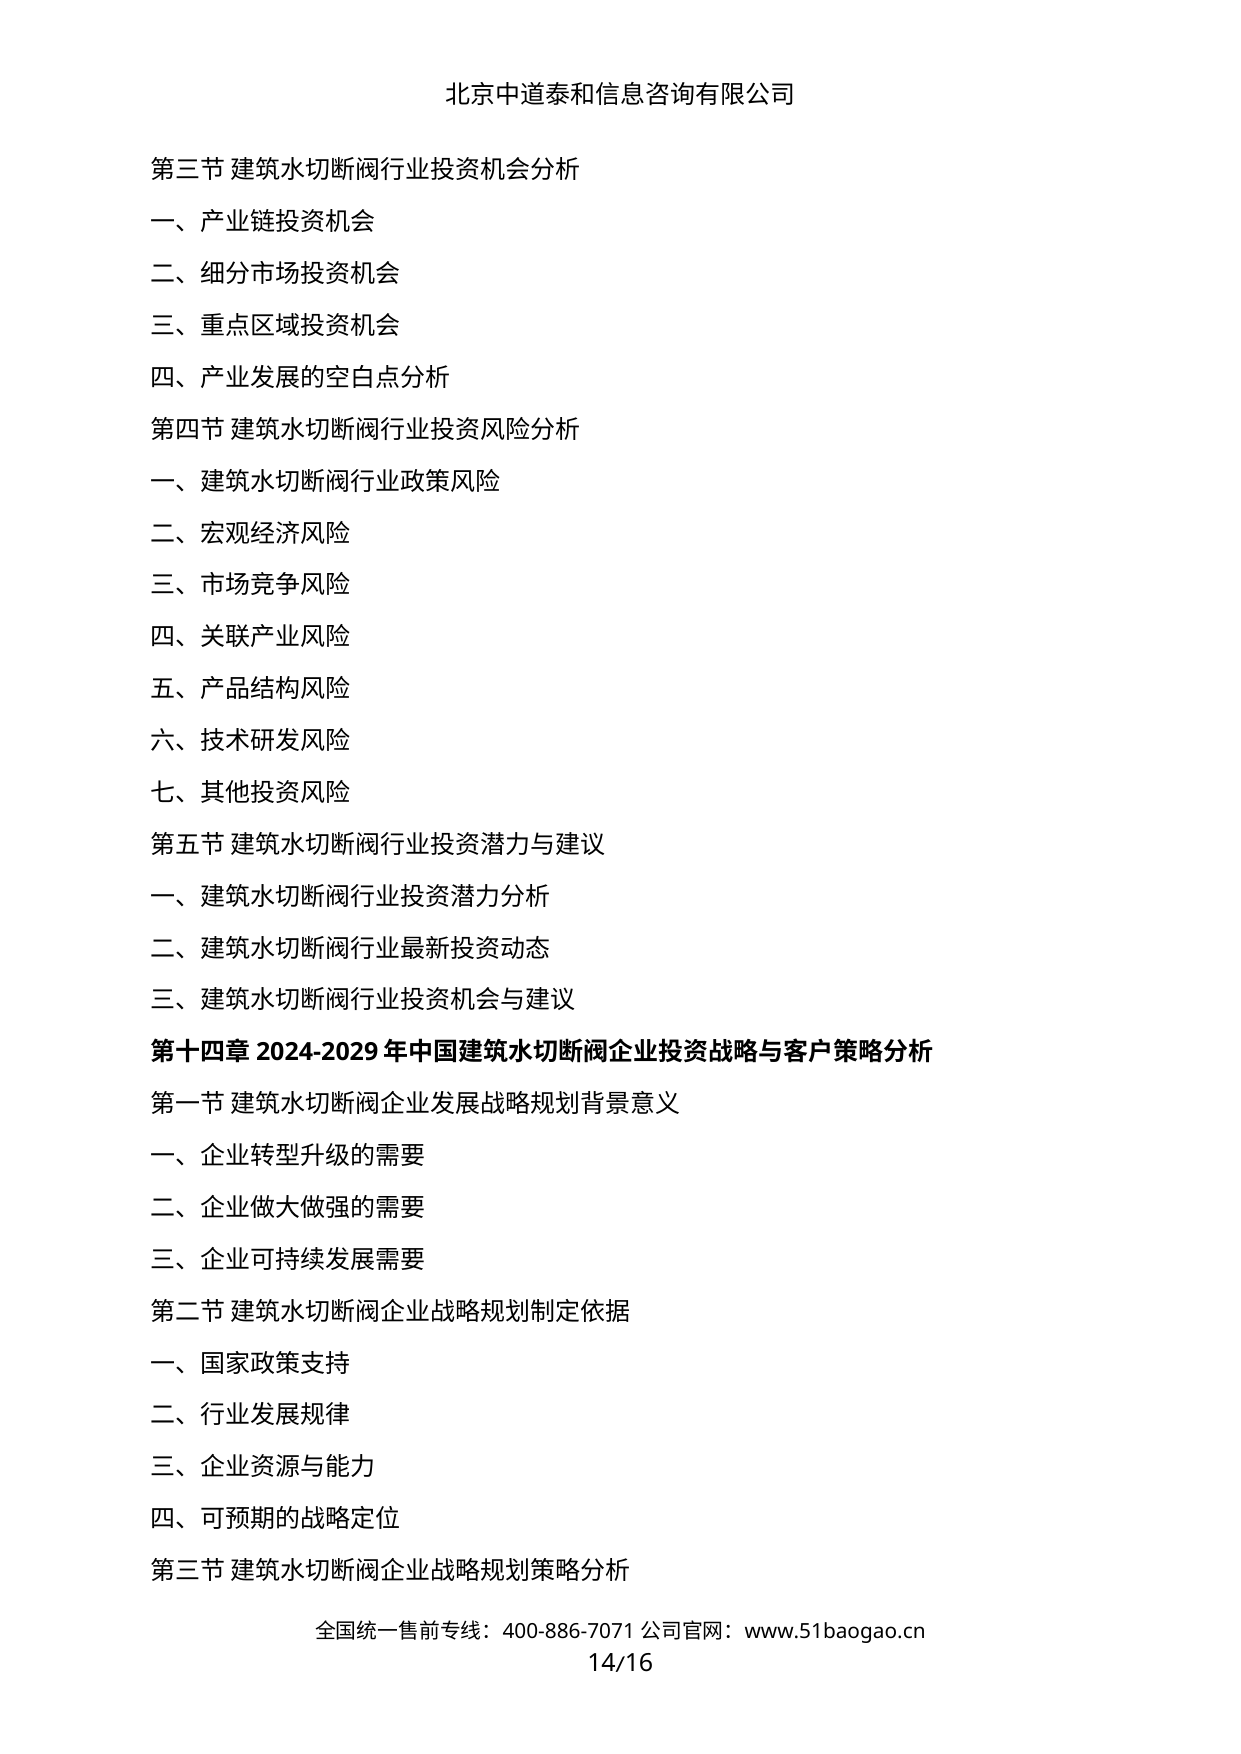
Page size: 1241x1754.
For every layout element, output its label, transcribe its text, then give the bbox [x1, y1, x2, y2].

text 二、行业发展规律 [150, 1395, 1090, 1431]
text 三、建筑水切断阀行业投资机会与建议 [150, 980, 1090, 1016]
text 三、市场竞争风险 [150, 565, 1090, 601]
text 二、细分市场投资机会 [150, 254, 1090, 290]
text 一、建筑水切断阀行业政策风险 [150, 461, 1090, 497]
text 第五节 建筑水切断阀行业投资潜力与建议 [150, 824, 1090, 861]
text 三、企业资源与能力 [150, 1447, 1090, 1483]
text 五、产品结构风险 [150, 669, 1090, 705]
text 第二节 建筑水切断阀企业战略规划制定依据 [150, 1291, 1090, 1327]
text 四、产业发展的空白点分析 [150, 357, 1090, 394]
text 七、其他投资风险 [150, 772, 1090, 809]
text 一、建筑水切断阀行业投资潜力分析 [150, 876, 1090, 912]
text 一、产业链投资机会 [150, 202, 1090, 238]
text 二、宏观经济风险 [150, 513, 1090, 549]
text 二、建筑水切断阀行业最新投资动态 [150, 928, 1090, 964]
text 第三节 建筑水切断阀企业战略规划策略分析 [150, 1551, 1090, 1587]
text 第一节 建筑水切断阀企业发展战略规划背景意义 [150, 1084, 1090, 1120]
text 一、国家政策支持 [150, 1343, 1090, 1379]
text 二、企业做大做强的需要 [150, 1187, 1090, 1224]
text 三、重点区域投资机会 [150, 306, 1090, 342]
text 六、技术研发风险 [150, 721, 1090, 757]
text 四、关联产业风险 [150, 617, 1090, 653]
text 第十四章 2024-2029年中国建筑水切断阀企业投资战略与客户策略分析 [150, 1032, 1090, 1068]
text 第三节 建筑水切断阀行业投资机会分析 [150, 150, 1090, 186]
text 第四节 建筑水切断阀行业投资风险分析 [150, 409, 1090, 446]
text 三、企业可持续发展需要 [150, 1239, 1090, 1276]
text 一、企业转型升级的需要 [150, 1136, 1090, 1172]
text 四、可预期的战略定位 [150, 1499, 1090, 1535]
